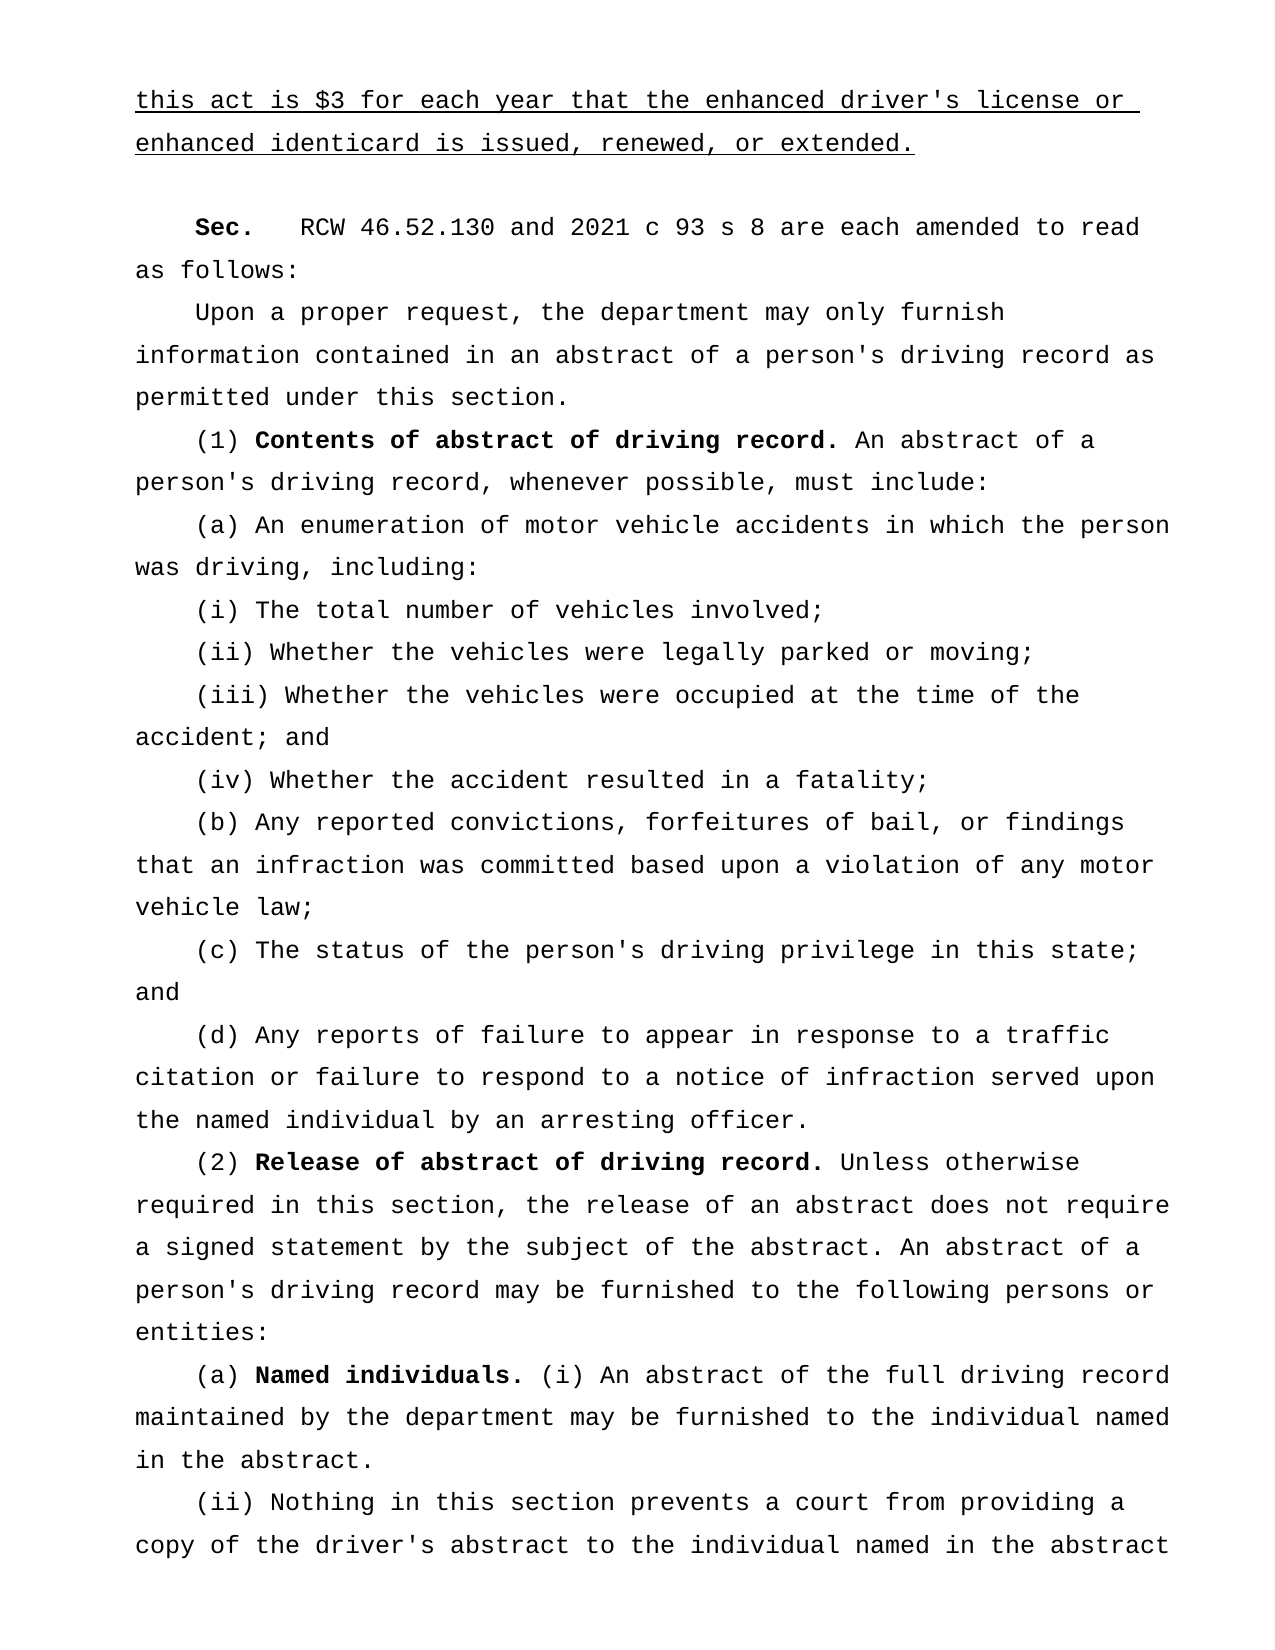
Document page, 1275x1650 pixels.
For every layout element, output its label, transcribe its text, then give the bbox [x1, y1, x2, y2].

text Upon a proper request, the department may only furnish information contained in an abstract of a person's driving record as permitted under this section. [135, 287, 1170, 414]
text (ii) Whether the vehicles were legally parked or moving; [135, 627, 1170, 669]
text (i) The total number of vehicles involved; [135, 584, 1170, 627]
text (2) Release of abstract of driving record. Unless otherwise required in this section, the release of an abstract does not require a signed statement by the subject of the abstract. An abstract of a person's driving record may be furnished to the following persons or entities: [135, 1137, 1170, 1349]
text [135, 1477, 1170, 1562]
text (c) The status of the person's driving privilege in this state; and [135, 924, 1170, 1009]
text (1) Contents of abstract of driving record. An abstract of a person's driving record, whenever possible, must include: [135, 414, 1170, 499]
text (iii) Whether the vehicles were occupied at the time of the accident; and [135, 669, 1170, 754]
text (b) Any reported convictions, forfeitures of bail, or findings that an infraction was committed based upon a violation of any motor vehicle law; [135, 797, 1170, 924]
text (iv) Whether the accident resulted in a fatality; [135, 754, 1170, 797]
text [135, 75, 1170, 160]
text Sec. RCW 46.52.130 and 2021 c 93 s 8 are each amended to read as follows: [135, 202, 1170, 287]
text (a) An enumeration of motor vehicle accidents in which the person was driving, including: [135, 499, 1170, 584]
text (d) Any reports of failure to appear in response to a traffic citation or failure to respond to a notice of infraction served upon the named individual by an arresting officer. [135, 1009, 1170, 1137]
text (a) Named individuals. (i) An abstract of the full driving record maintained by the department may be furnished to the individual named in the abstract. [135, 1349, 1170, 1477]
